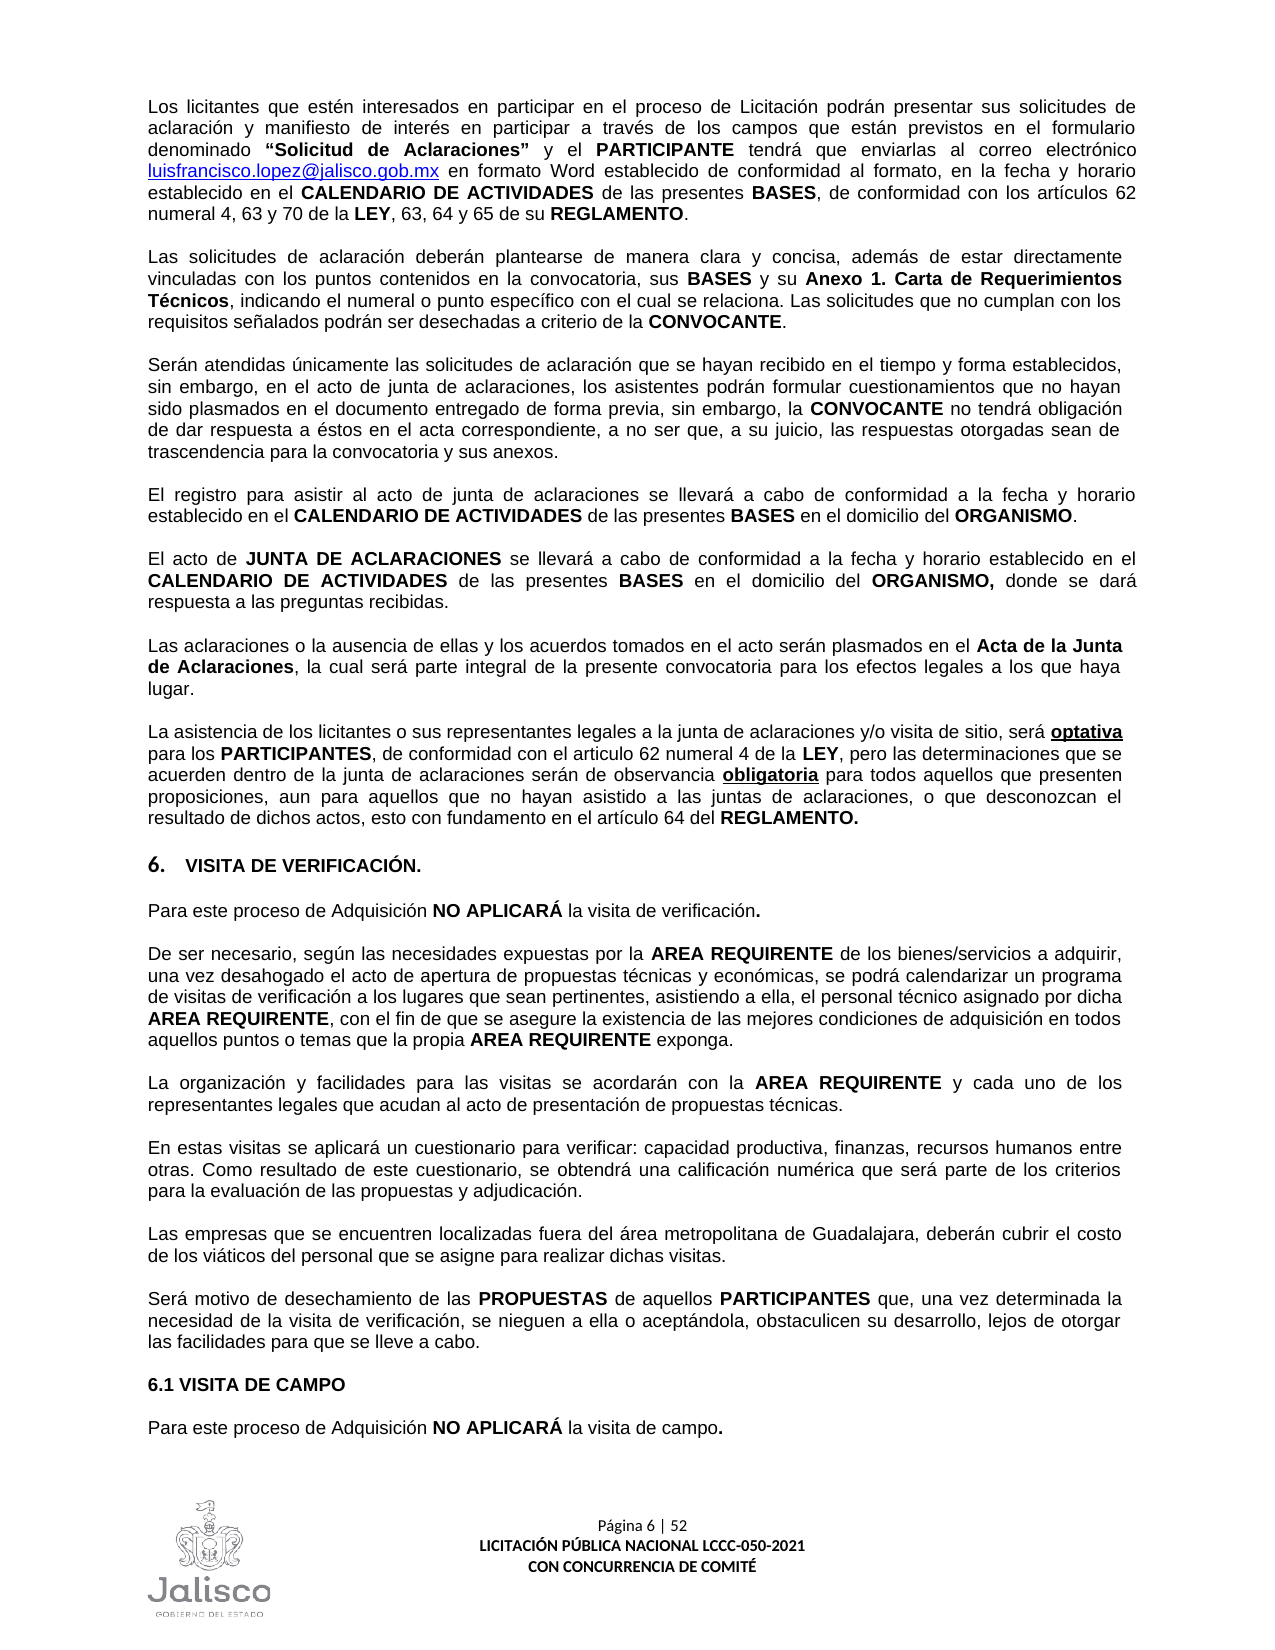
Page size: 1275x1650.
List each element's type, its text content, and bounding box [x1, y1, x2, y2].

text Las solicitudes de aclaración deberán plantearse de manera clara y concisa, además de estar directamente vinculadas con los puntos contenidos en la convocatoria, sus BASES y su Anexo 1. Carta de Requerimientos Técnicos, indicando el numeral o punto específico con el cual se relaciona. Las solicitudes que no cumplan con los requisitos señalados podrán ser desechadas a criterio de la CONVOCANTE. [148, 246, 1122, 333]
text De ser necesario, según las necesidades expuestas por la AREA REQUIRENTE de los bienes/servicios a adquirir, una vez desahogado el acto de apertura de propuestas técnicas y económicas, se podrá calendarizar un programa de visitas de verificación a los lugares que sean pertinentes, asistiendo a ella, el personal técnico asignado por dicha AREA REQUIRENTE, con el fin de que se asegure la existencia de las mejores condiciones de adquisición en todos aquellos puntos o temas que la propia AREA REQUIRENTE exponga. [148, 943, 1122, 1051]
text 6.1 VISITA DE CAMPO [148, 1374, 1122, 1396]
text Los licitantes que estén interesados en participar en el proceso de Licitación podrán presentar sus solicitudes de aclaración y manifiesto de interés en participar a través de los campos que están previstos en el formulario denominado “Solicitud de Aclaraciones” y el PARTICIPANTE tendrá que enviarlas al correo electrónico luisfrancisco.lopez@jalisco.gob.mx en formato Word establecido de conformidad al formato, en la fecha y horario establecido en el CALENDARIO DE ACTIVIDADES de las presentes BASES, de conformidad con los artículos 62 numeral 4, 63 y 70 de la LEY, 63, 64 y 65 de su REGLAMENTO. [148, 95, 1137, 225]
text Serán atendidas únicamente las solicitudes de aclaración que se hayan recibido en el tiempo y forma establecidos, sin embargo, en el acto de junta de aclaraciones, los asistentes podrán formular cuestionamientos que no hayan sido plasmados en el documento entregado de forma previa, sin embargo, la CONVOCANTE no tendrá obligación de dar respuesta a éstos en el acta correspondiente, a no ser que, a su juicio, las respuestas otorgadas sean de trascendencia para la convocatoria y sus anexos. [148, 354, 1122, 462]
text En estas visitas se aplicará un cuestionario para verificar: capacidad productiva, finanzas, recursos humanos entre otras. Como resultado de este cuestionario, se obtendrá una calificación numérica que será parte de los criterios para la evaluación de las propuestas y adjudicación. [148, 1137, 1122, 1202]
text La organización y facilidades para las visitas se acordarán con la AREA REQUIRENTE y cada uno de los representantes legales que acudan al acto de presentación de propuestas técnicas. [148, 1072, 1122, 1115]
text El acto de JUNTA DE ACLARACIONES se llevará a cabo de conformidad a la fecha y horario establecido en el CALENDARIO DE ACTIVIDADES de las presentes BASES en el domicilio del ORGANISMO, donde se dará respuesta a las preguntas recibidas. [148, 548, 1137, 613]
text Para este proceso de Adquisición NO APLICARÁ la visita de verificación. [148, 900, 1122, 921]
text El registro para asistir al acto de junta de aclaraciones se llevará a cabo de conformidad a la fecha y horario establecido en el CALENDARIO DE ACTIVIDADES de las presentes BASES en el domicilio del ORGANISMO. [148, 483, 1137, 527]
text Las aclaraciones o la ausencia de ellas y los acuerdos tomados en el acto serán plasmados en el Acta de la Junta de Aclaraciones, la cual será parte integral de la presente convocatoria para los efectos legales a los que haya lugar. [148, 634, 1122, 699]
text Para este proceso de Adquisición NO APLICARÁ la visita de campo. [148, 1417, 1122, 1439]
text Será motivo de desechamiento de las PROPUESTAS de aquellos PARTICIPANTES que, una vez determinada la necesidad de la visita de verificación, se nieguen a ella o aceptándola, obstaculicen su desarrollo, lejos de otorgar las facilidades para que se lleve a cabo. [148, 1288, 1122, 1352]
text Las empresas que se encuentren localizadas fuera del área metropolitana de Guadalajara, deberán cubrir el costo de los viáticos del personal que se asigne para realizar dichas visitas. [148, 1223, 1122, 1266]
picture [147, 1500, 271, 1617]
list VISITA DE VERIFICACIÓN. [148, 850, 1122, 878]
text La asistencia de los licitantes o sus representantes legales a la junta de aclaraciones y/o visita de sitio, será optativa para los PARTICIPANTES, de conformidad con el articulo 62 numeral 4 de la LEY, pero las determinaciones que se acuerden dentro de la junta de aclaraciones serán de observancia obligatoria para todos aquellos que presenten proposiciones, aun para aquellos que no hayan asistido a las juntas de aclaraciones, o que desconozcan el resultado de dichos actos, esto con fundamento en el artículo 64 del REGLAMENTO. [148, 721, 1122, 828]
